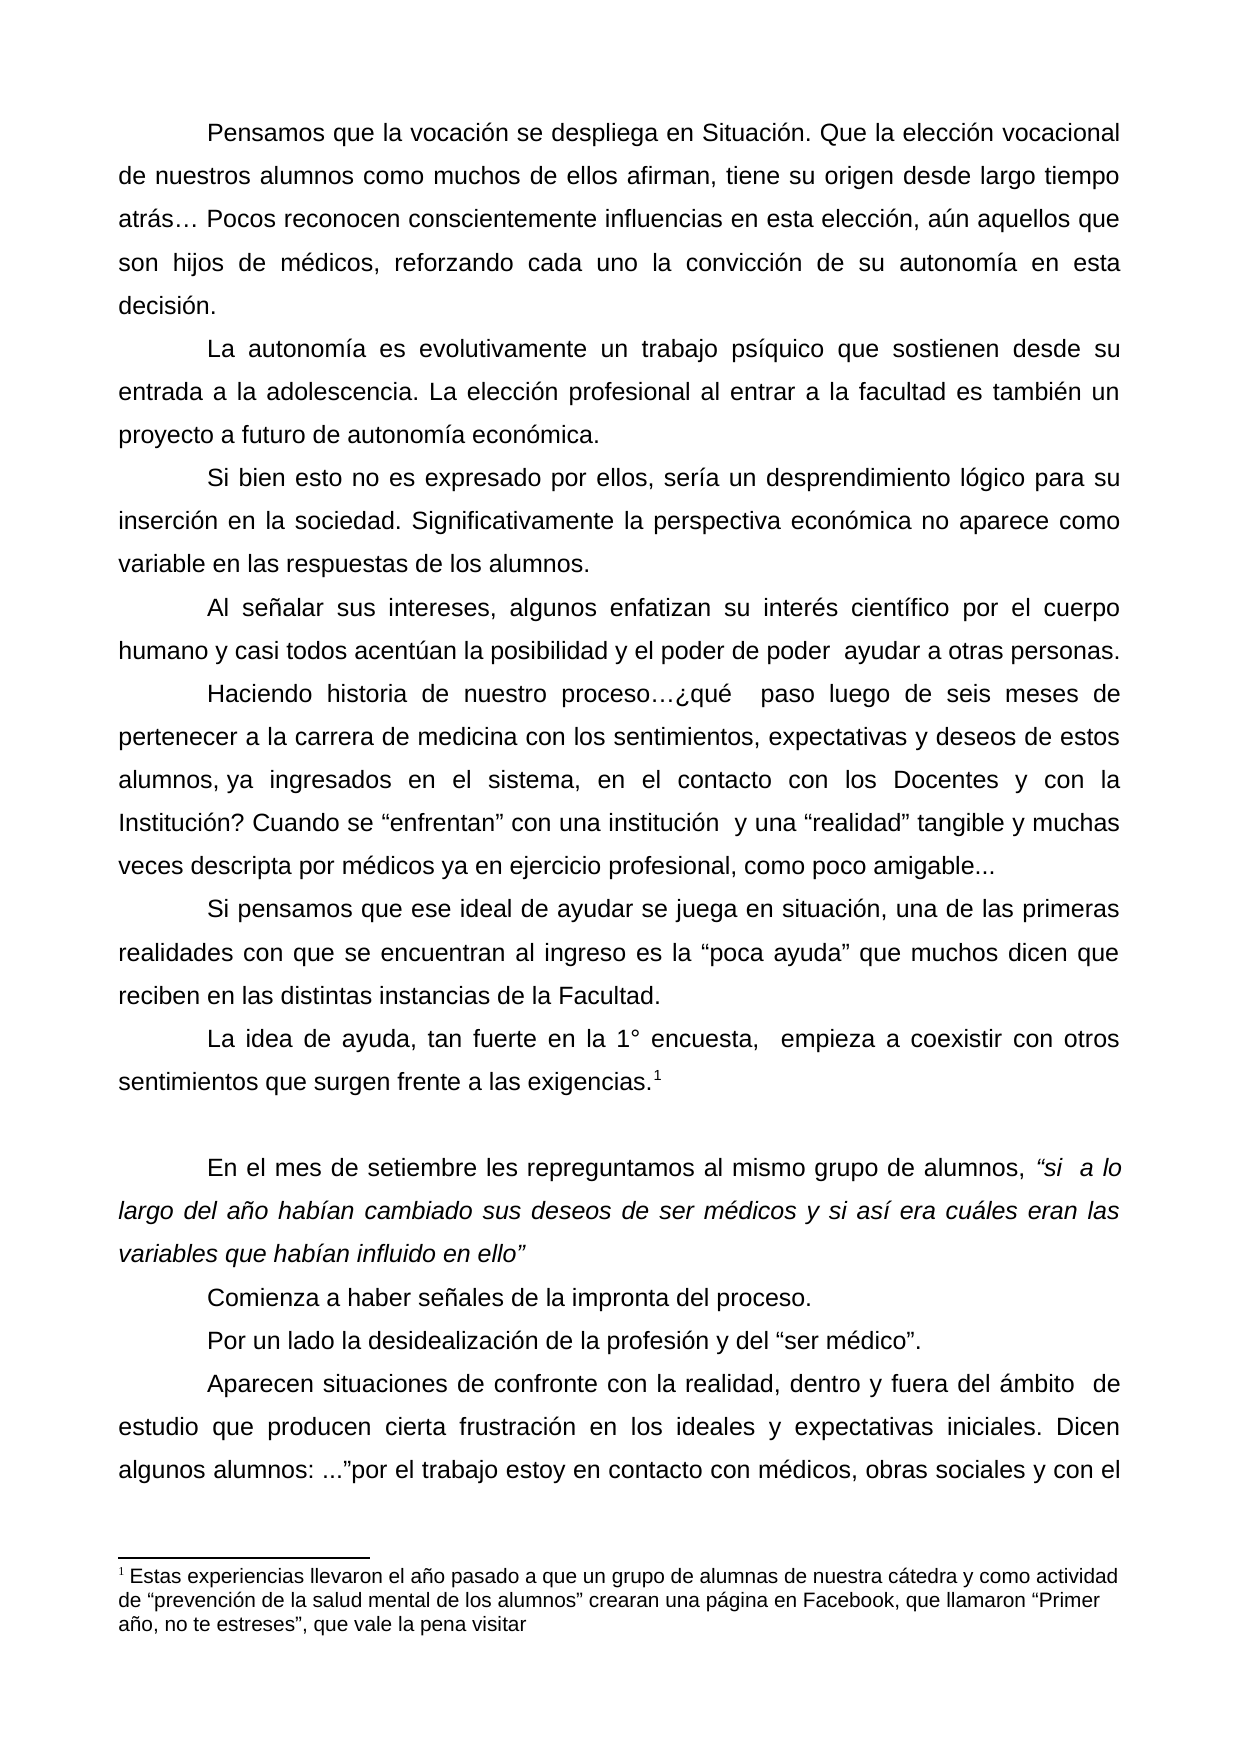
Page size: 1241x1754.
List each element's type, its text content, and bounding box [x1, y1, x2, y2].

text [118, 1369, 1122, 1484]
text La idea de ayuda, tan fuerte en la 1° encuesta, empieza a coexistir con otros sentimientos que surgen frente a las exigencias. [118, 1024, 1122, 1096]
text En el mes de setiembre les repreguntamos al mismo grupo de alumnos, “si a lo largo del año habían cambiado sus deseos de ser médicos y si así era cuáles eran las variables que habían influido en ello” [118, 1153, 1122, 1268]
text Al señalar sus intereses, algunos enfatizan su interés científico por el cuerpo humano y casi todos acentúan la posibilidad y el poder de poder ayudar a otras personas. [118, 592, 1122, 664]
text Comienza a haber señales de la impronta del proceso. [118, 1282, 1122, 1311]
text Si bien esto no es expresado por ellos, sería un desprendimiento lógico para su inserción en la sociedad. Significativamente la perspectiva económica no aparece como variable en las respuestas de los alumnos. [118, 463, 1122, 578]
text La autonomía es evolutivamente un trabajo psíquico que sostienen desde su entrada a la adolescencia. La elección profesional al entrar a la facultad es también un proyecto a futuro de autonomía económica. [118, 334, 1122, 449]
text Si pensamos que ese ideal de ayudar se juega en situación, una de las primeras realidades con que se encuentran al ingreso es la “poca ayuda” que muchos dicen que reciben en las distintas instancias de [118, 894, 1122, 1009]
text Pensamos que la vocación se despliega en Situación. Que la elección vocacional de nuestros alumnos como muchos de ellos afirman, tiene su origen desde largo tiempo atrás… Pocos reconocen conscientemente influencias en esta elección, aún aquellos que son hijos de médicos, reforzando cada uno la convicción de su autonomía en esta decisión. [118, 118, 1122, 319]
text Haciendo historia de nuestro proceso…¿qué paso luego de seis meses de pertenecer a la carrera de medicina con los sentimientos, expectativas y deseos de estos alumnos, ya ingresados en el sistema, en el contacto con los Docentes y con ? Cuando se “enfrentan” con una institución y una “realidad” tangible y muchas veces descripta por médicos ya en ejercicio profesional, como poco amigable... [118, 679, 1122, 880]
text Por un lado la desidealización de la profesión y del “ser médico”. [118, 1326, 1122, 1354]
